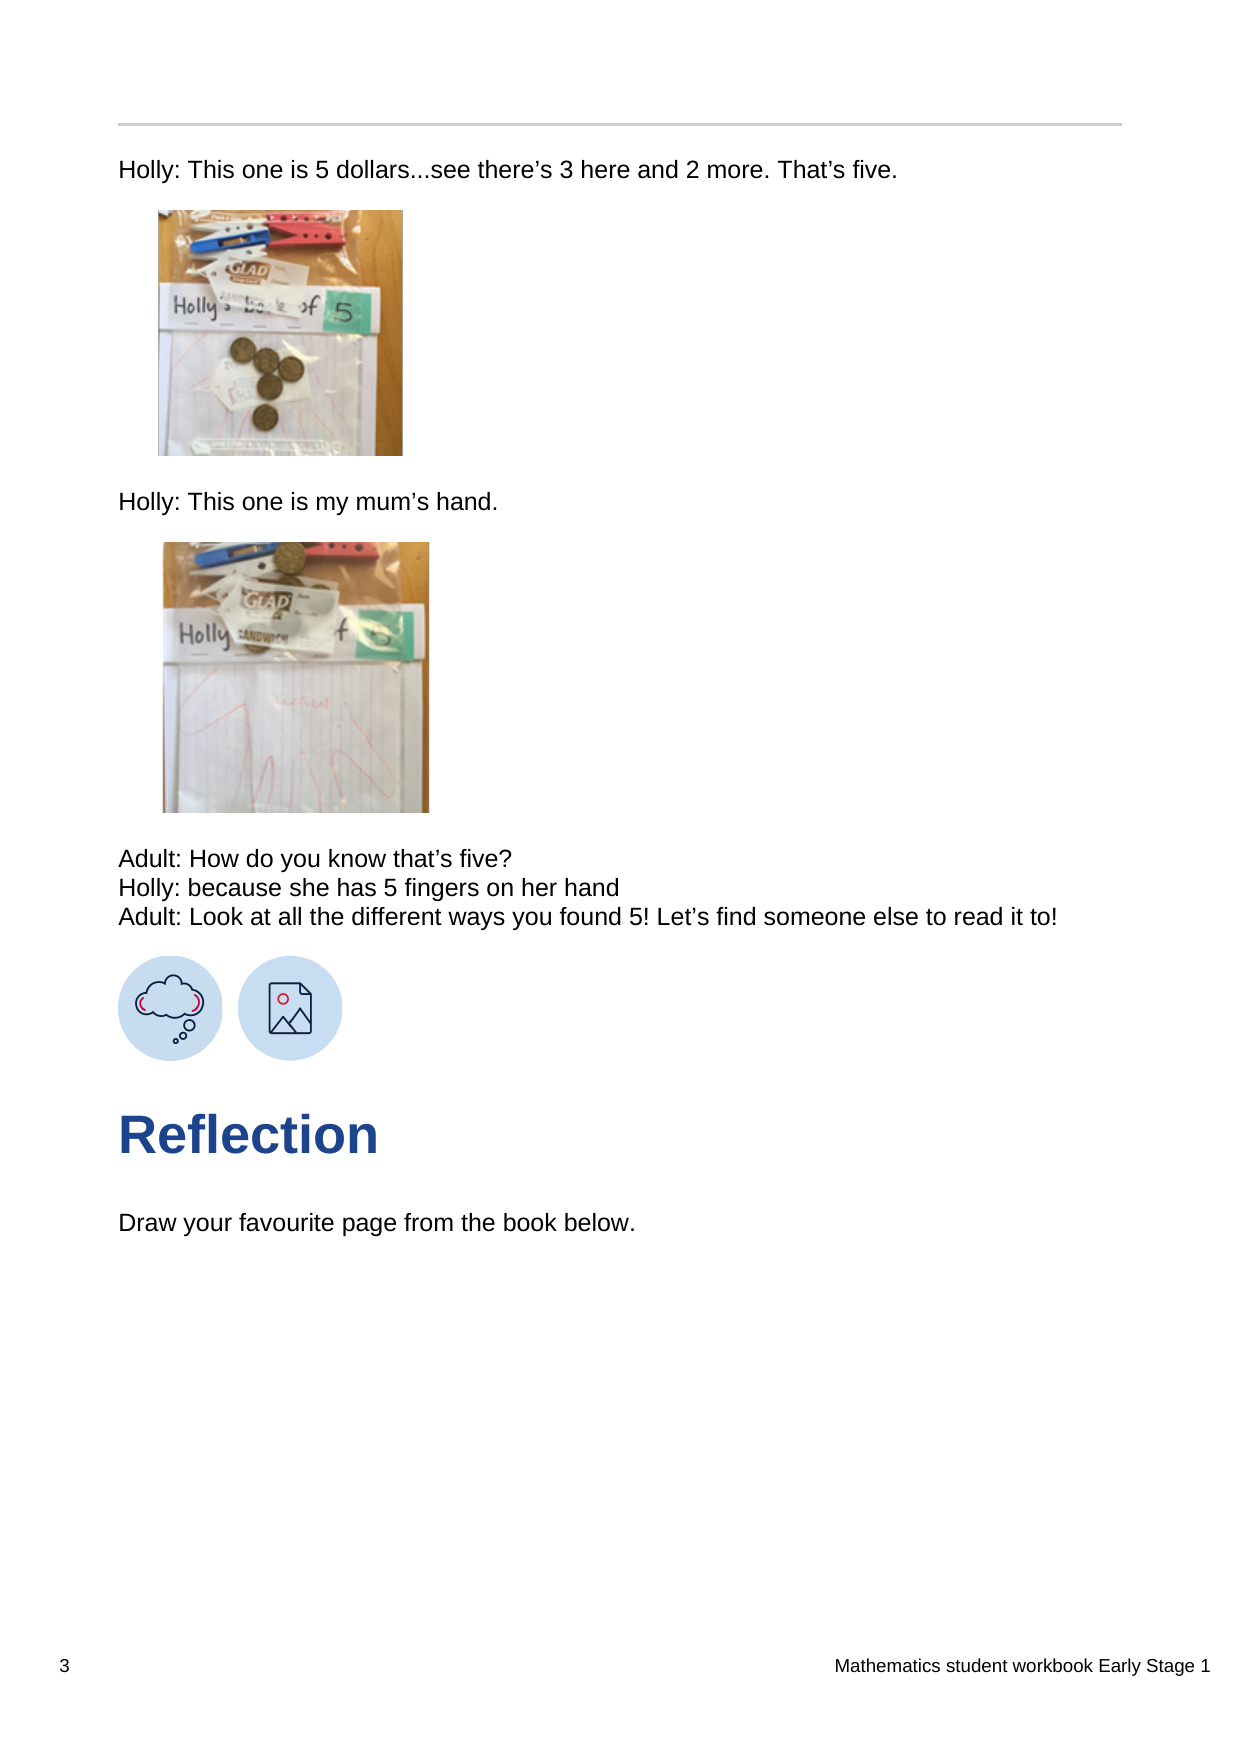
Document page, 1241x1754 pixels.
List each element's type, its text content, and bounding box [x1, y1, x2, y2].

text Holly: This one is my mum’s hand. [118, 487, 1122, 516]
text Holly: This one is 5 dollars...see there’s 3 here and 2 more. That’s five. [118, 155, 1122, 183]
subtitle Reflection [118, 1103, 1122, 1165]
text Adult: Look at all the different ways you found 5! Let’s find someone else to read it to! [118, 901, 1122, 930]
picture [118, 956, 223, 1061]
picture [118, 542, 473, 813]
picture [237, 955, 343, 1061]
text Holly: because she has 5 fingers on her hand [118, 873, 1122, 901]
picture [118, 210, 445, 456]
text Adult: How do you know that’s five? [118, 844, 1122, 873]
text Draw your favourite page from the book below. [118, 1208, 1122, 1236]
